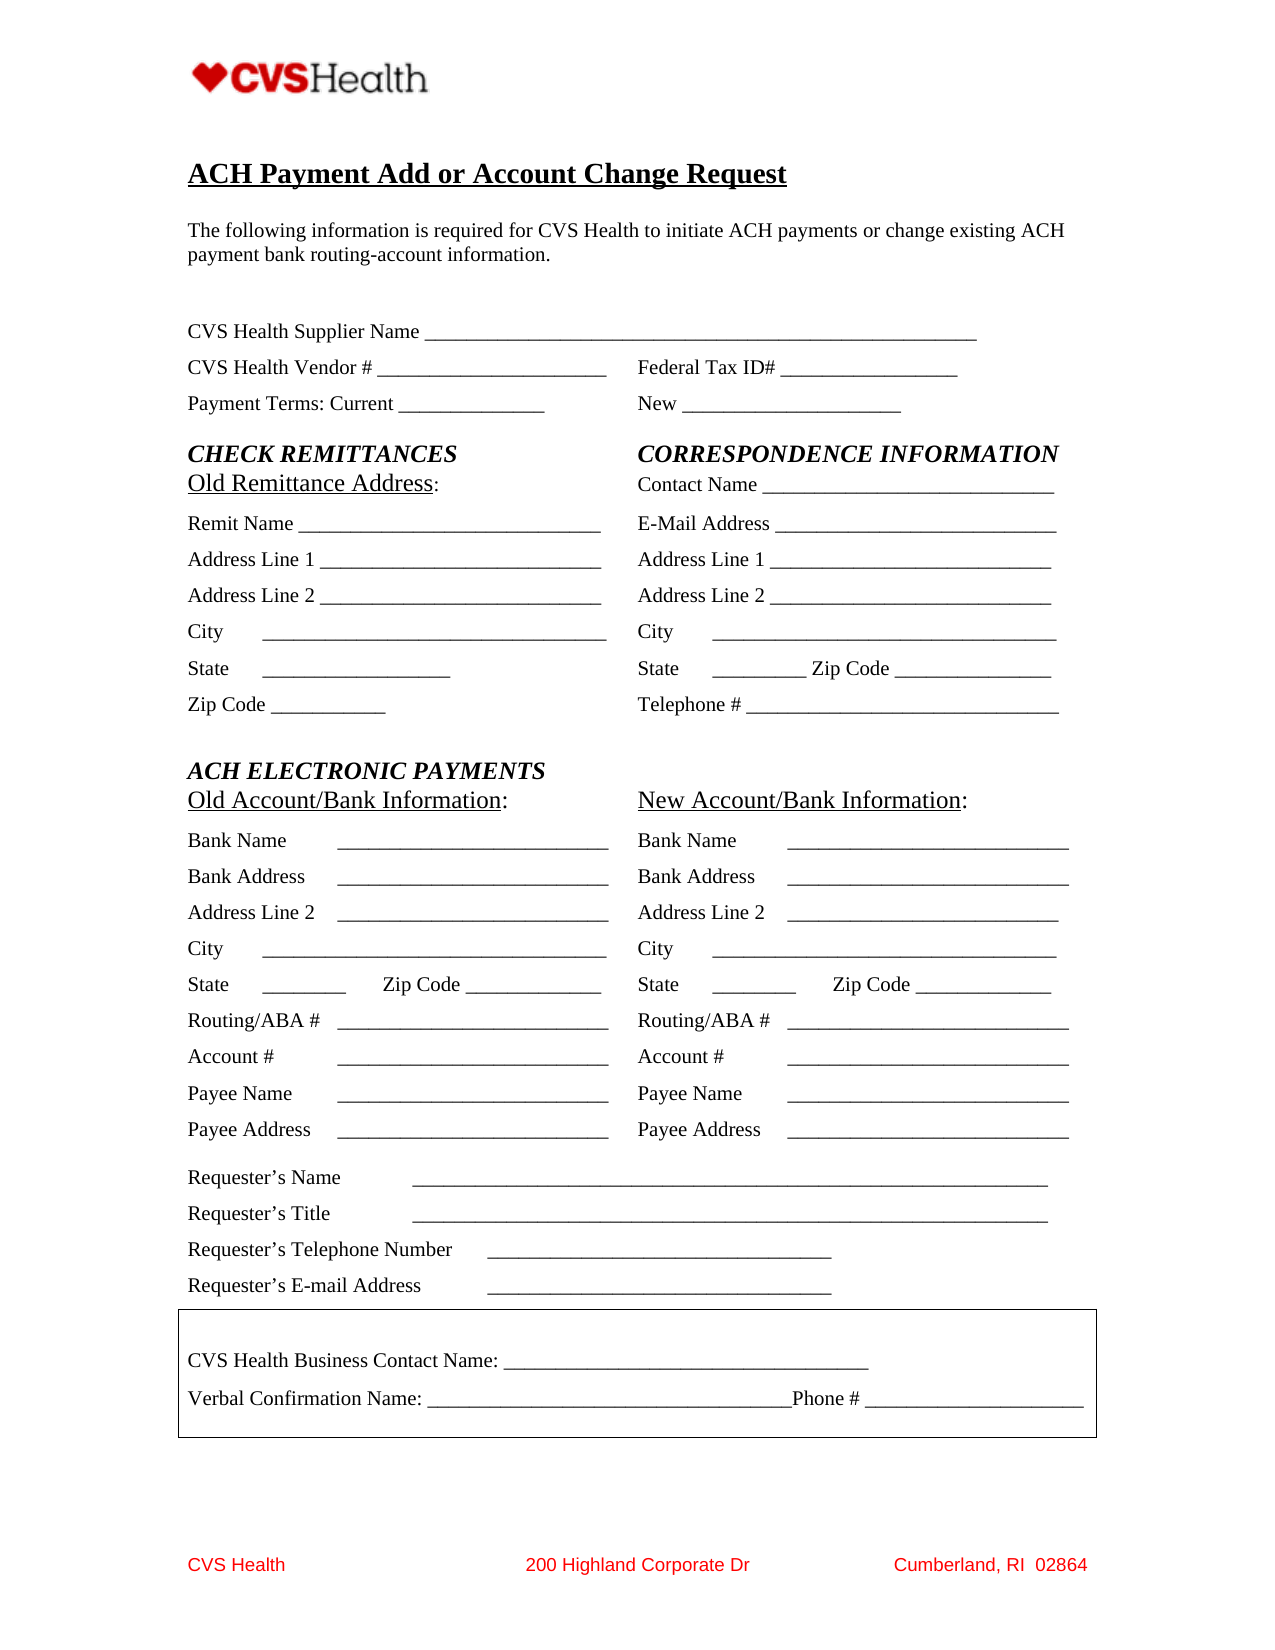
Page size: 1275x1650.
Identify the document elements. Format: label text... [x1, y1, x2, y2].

text Payment Terms: Current ______________ New _____________________ [187, 391, 1087, 415]
text Requester’s Title _____________________________________________________________ [187, 1201, 1087, 1225]
text Requester’s E-mail Address _________________________________ [187, 1273, 1087, 1297]
text Requester’s Telephone Number _________________________________ [187, 1237, 1087, 1261]
text State ________ Zip Code _____________ State ________ Zip Code _____________ [187, 972, 1087, 996]
text Old Account/Bank Information: New Account/Bank Information: [187, 785, 1087, 814]
text ACH Payment Add or Account Change Request [187, 156, 1087, 189]
text CVS Health Supplier Name _____________________________________________________ [187, 319, 1087, 343]
text ACH ELECTRONIC PAYMENTS [187, 756, 1087, 785]
text Payee Address __________________________ Payee Address ___________________________ [187, 1116, 1087, 1141]
text CVS Health Vendor # ______________________ Federal Tax ID# _________________ [187, 355, 1087, 379]
text Routing/ # __________________________ Routing/ # ___________________________ [187, 1008, 1087, 1032]
text Account # __________________________ Account # ___________________________ [187, 1044, 1087, 1068]
picture [187, 56, 436, 99]
text City _________________________________ City _________________________________ [187, 936, 1087, 960]
text Remit Name _____________________________ E-Mail Address ___________________________ [187, 511, 1087, 535]
text Address Line 2 __________________________ Address Line 2 __________________________ [187, 900, 1087, 924]
text CVS Health Business Contact Name: ___________________________________ [179, 1345, 1096, 1372]
text Requester’s Name _____________________________________________________________ [187, 1164, 1087, 1189]
text Old Remittance Address: Contact Name ____________________________ [187, 468, 1087, 497]
text Bank Name __________________________ Bank Name ___________________________ [187, 828, 1087, 852]
text Address Line 1 ___________________________ Address Line 1 ___________________________ [187, 547, 1087, 571]
text Verbal Confirmation Name: ___________________________________Phone # _____________________ [179, 1383, 1096, 1410]
text CHECK REMITTANCES CORRESPONDENCE INFORMATION [187, 439, 1087, 468]
text Bank Address __________________________ Bank Address ___________________________ [187, 864, 1087, 888]
text Zip Code ___________ Telephone # ______________________________ [187, 691, 1087, 716]
text City _________________________________ City _________________________________ [187, 619, 1087, 643]
text Address Line 2 ___________________________ Address Line 2 ___________________________ [187, 583, 1087, 607]
text The following information is required for CVS Health to initiate ACH payments or change existing ACH payment bank routing-account information. [187, 218, 1087, 266]
text Payee Name __________________________ Payee Name ___________________________ [187, 1080, 1087, 1104]
text State __________________ State _________ Zip Code _______________ [187, 655, 1087, 679]
